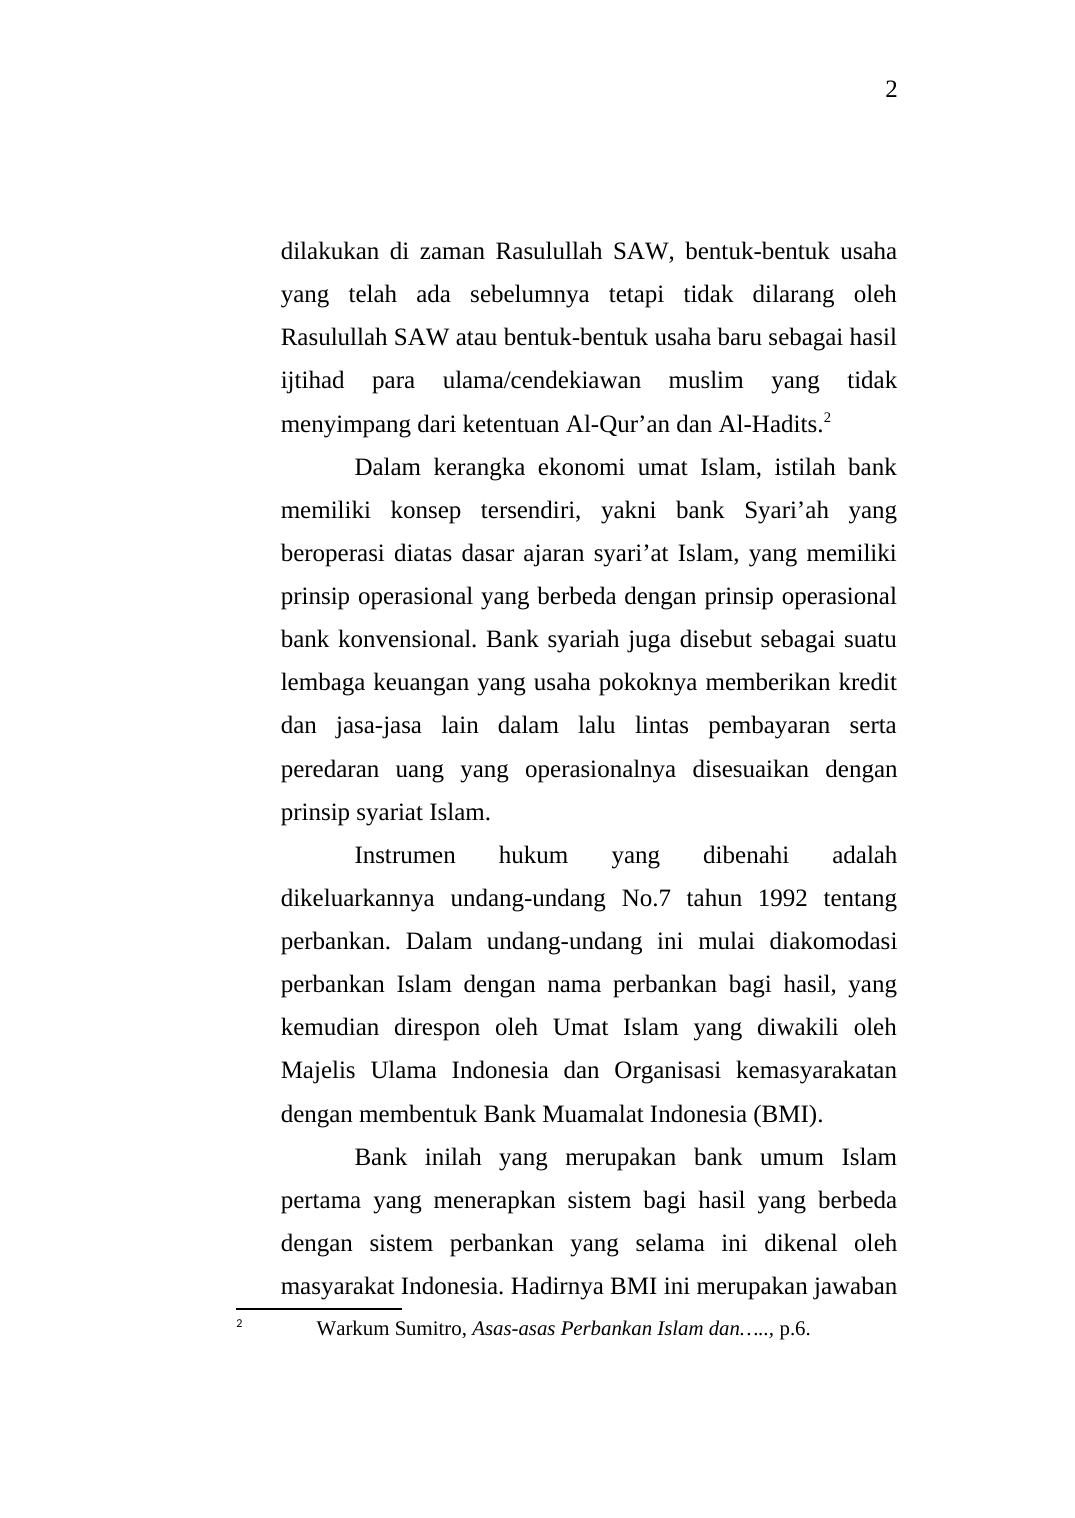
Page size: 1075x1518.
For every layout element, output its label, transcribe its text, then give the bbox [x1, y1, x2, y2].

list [281, 236, 898, 437]
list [281, 1142, 898, 1300]
list Dalam kerangka ekonomi umat Islam, istilah bank memiliki konsep tersendiri, yakni bank Syari’ah yang beroperasi diatas dasar ajaran syari’at Islam, yang memiliki prinsip operasional yang berbeda dengan prinsip operasional bank konvensional. Bank syariah juga disebut sebagai suatu lembaga keuangan yang usaha pokoknya memberikan kredit dan jasa-jasa lain dalam lalu lintas pembayaran serta peredaran uang yang operasionalnya disesuaikan dengan prinsip syariat Islam. [281, 452, 898, 826]
list Instrumen hukum yang dibenahi adalah dikeluarkannya undang-undang No.7 tahun 1992 tentang perbankan. Dalam undang-undang ini mulai diakomodasi perbankan Islam dengan nama perbankan bagi hasil, yang kemudian direspon oleh Umat Islam yang diwakili oleh Majelis Ulama Indonesia dan Organisasi kemasyarakatan dengan membentuk Bank Muamalat Indonesia (BMI). [281, 840, 898, 1127]
